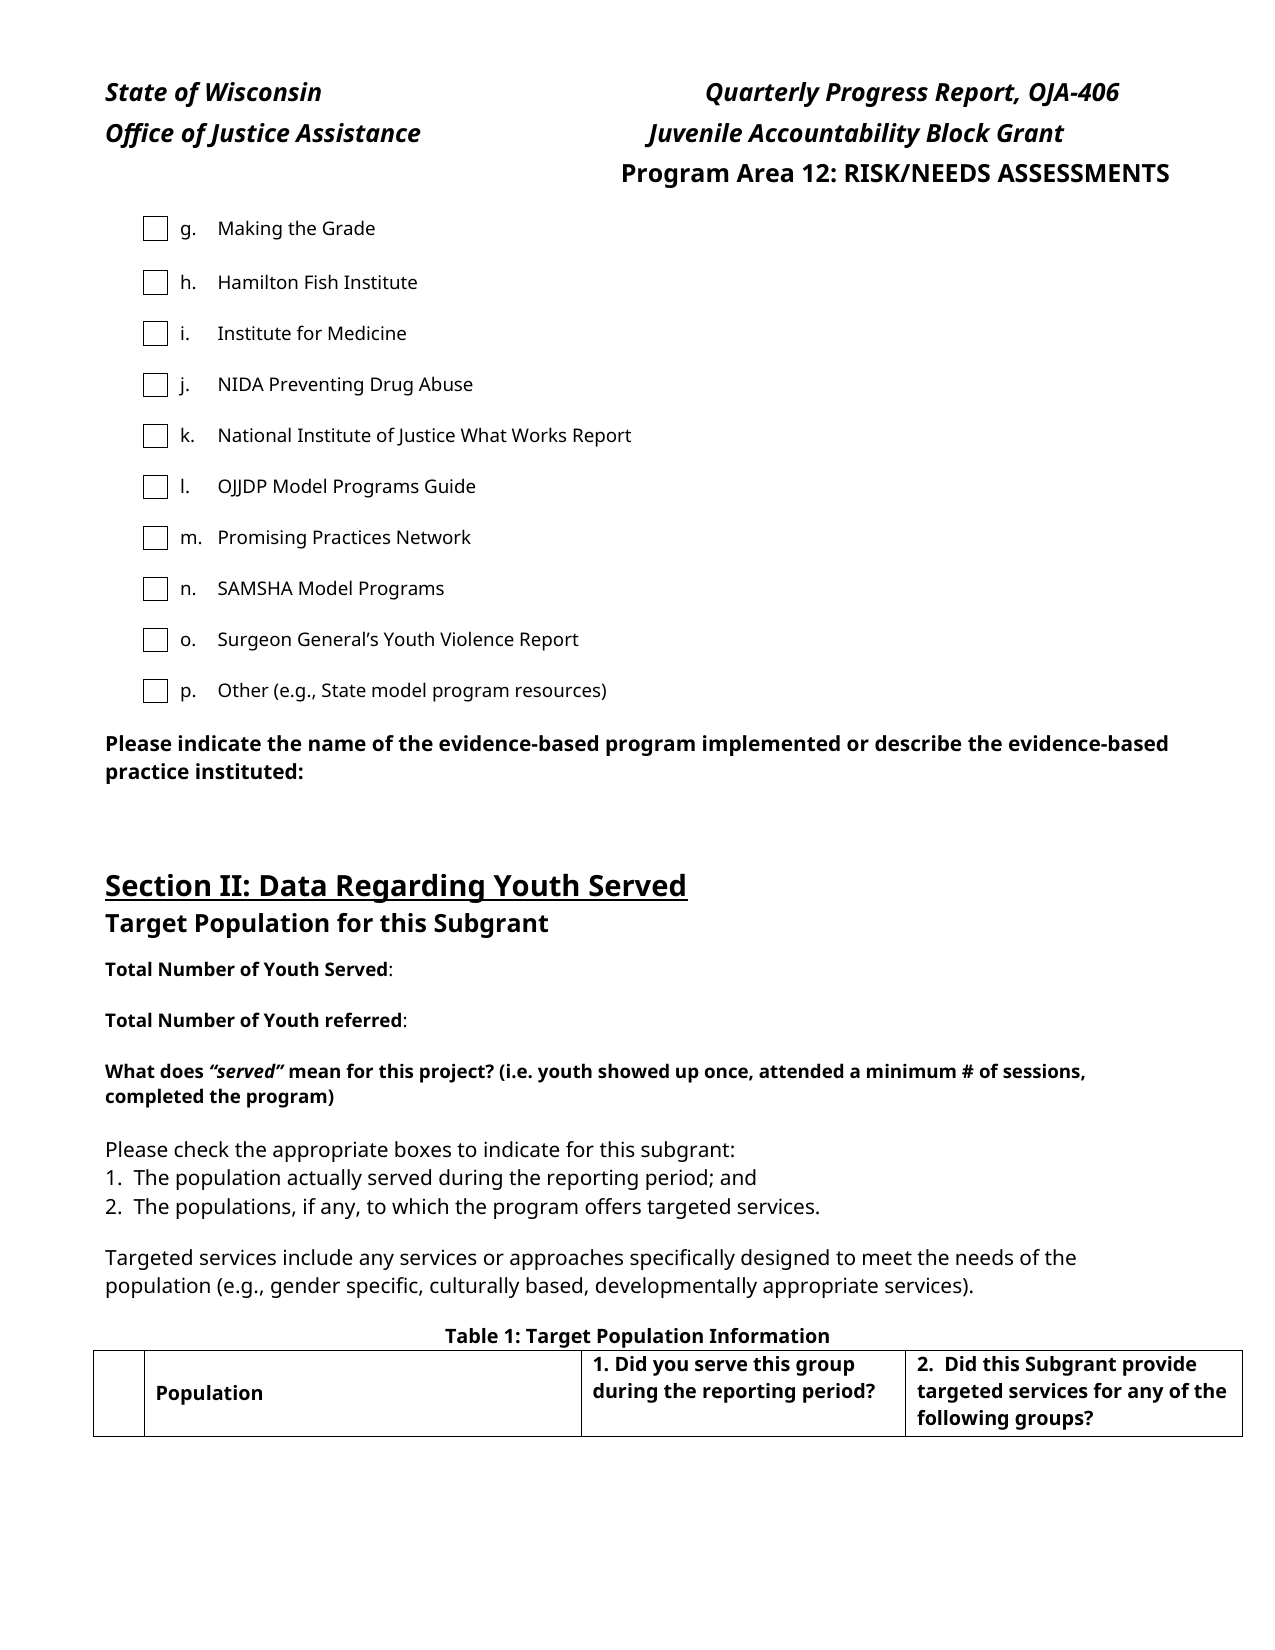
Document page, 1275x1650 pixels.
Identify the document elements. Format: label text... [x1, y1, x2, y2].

table_header 1. Did you serve this group during the reporting period? [582, 1351, 905, 1436]
text Please indicate the name of the evidence-based program implemented or describe the evidence-based practice instituted: [105, 729, 1170, 786]
text 1. The population actually served during the reporting period; and [105, 1163, 1170, 1192]
text i. Institute for Medicine [168, 321, 1170, 346]
text k. National Institute of Justice What Works Report [142, 423, 1170, 448]
text 2. The populations, if any, to which the program offers targeted services. [105, 1192, 1170, 1220]
text o. Surgeon General’s Youth Violence Report [142, 627, 1170, 652]
subtitle Target Population for this Subgrant [105, 905, 1170, 939]
text n. SAMSHA Model Programs [142, 576, 1170, 601]
text g. Making the Grade [142, 215, 1170, 241]
text What does “served” mean for this project? (i.e. youth showed up once, attended a minimum # of sessions, completed the program) [105, 1058, 1170, 1109]
text l. OJJDP Model Programs Guide [142, 474, 1170, 499]
subtitle Table 1: Target Population Information [105, 1322, 1170, 1349]
text Targeted services include any services or approaches specifically designed to meet the needs of the population (e.g., gender specific, culturally based, developmentally appropriate services). [105, 1243, 1170, 1300]
text p. Other (e.g., State model program resources) [142, 678, 1170, 703]
table_header [94, 1351, 144, 1436]
text h. Hamilton Fish Institute [142, 269, 1170, 295]
table_header 2. Did this Subgrant provide targeted services for any of the following groups? [906, 1351, 1242, 1436]
text Total Number of Youth Served: [105, 956, 1170, 982]
text Total Number of Youth referred: [105, 1007, 1170, 1033]
text Please check the appropriate boxes to indicate for this subgrant: [105, 1135, 1170, 1163]
text j. NIDA Preventing Drug Abuse [142, 372, 1170, 397]
table_header Population [145, 1351, 581, 1436]
text Section II: Data Regarding Youth Served [105, 866, 1170, 905]
text m. Promising Practices Network [142, 525, 1170, 550]
